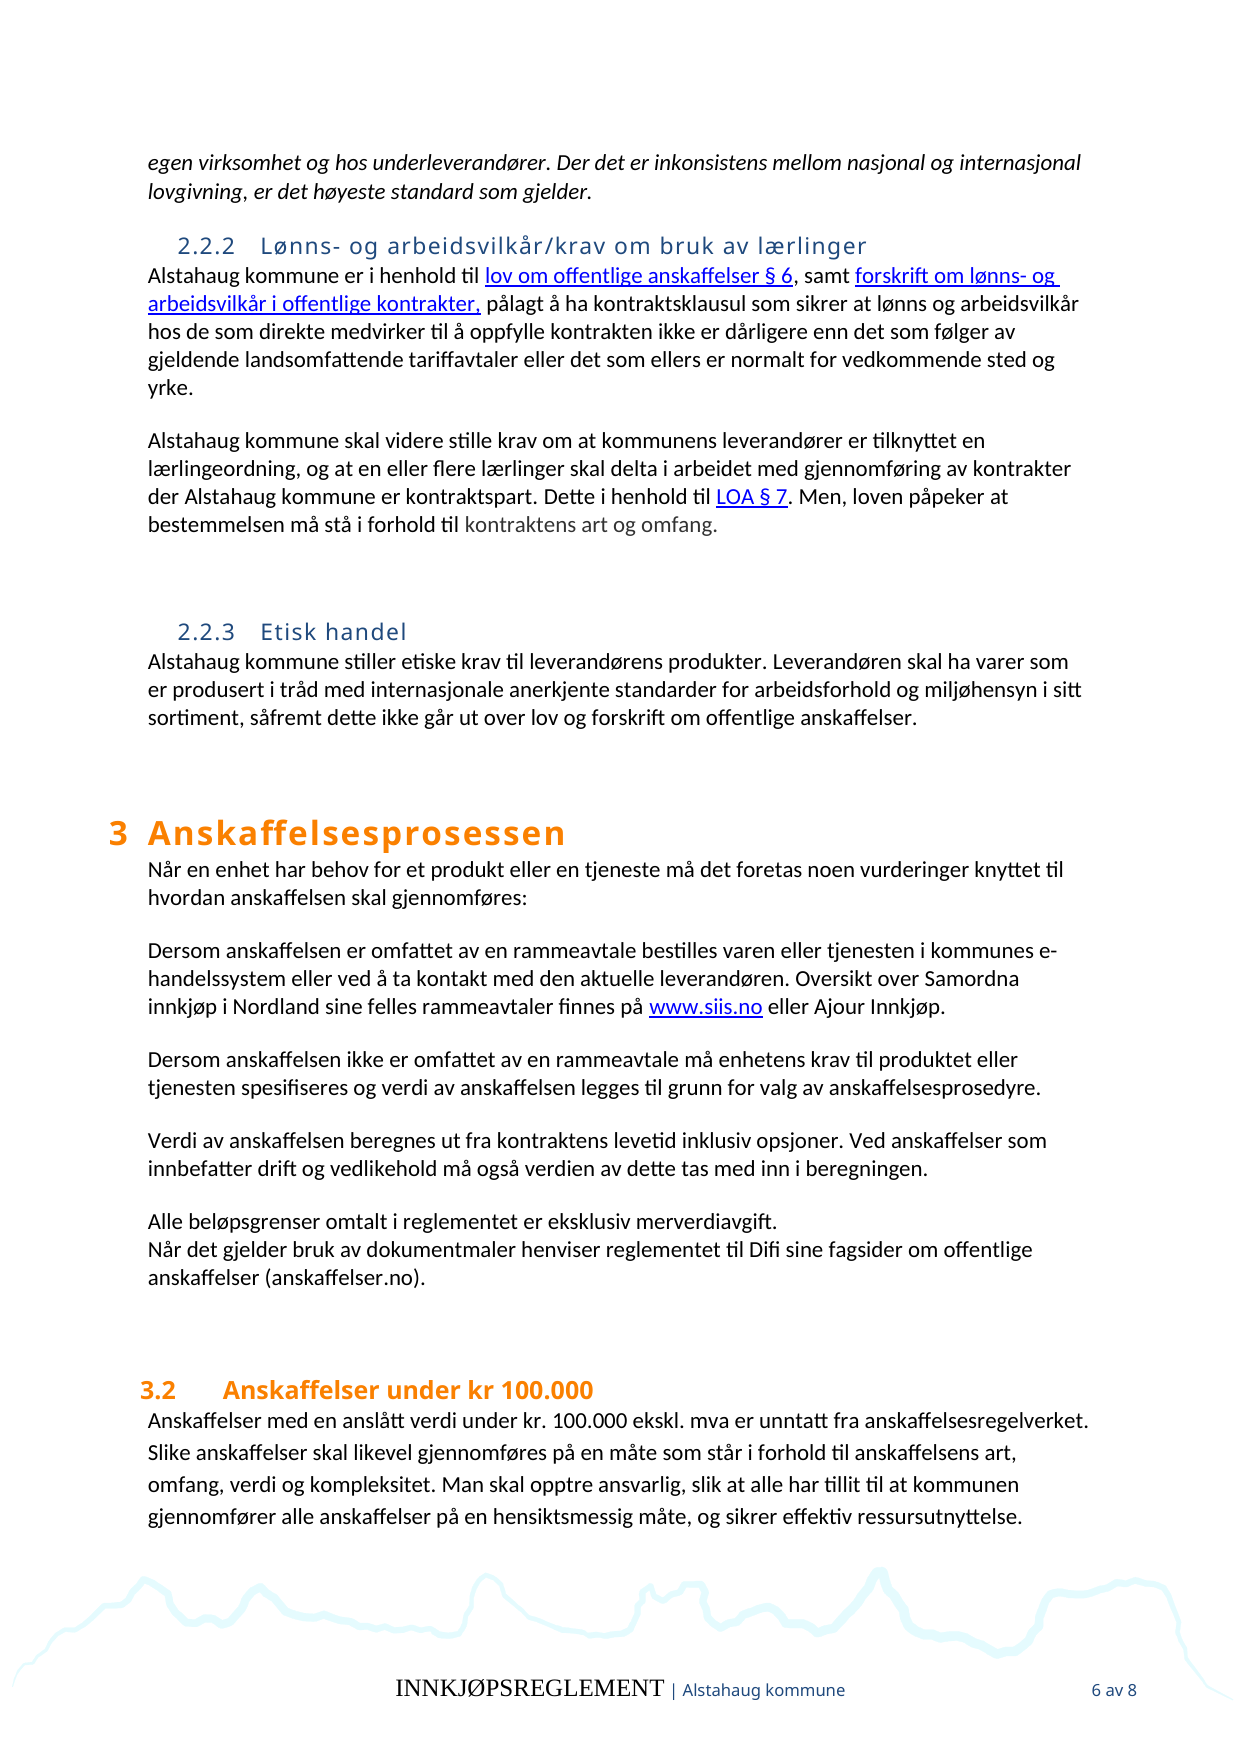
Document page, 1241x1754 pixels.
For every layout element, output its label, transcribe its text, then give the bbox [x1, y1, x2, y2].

subtitle Anskaffelsesprosessen [109, 809, 1092, 855]
text Alstahaug kommune skal videre stille krav om at kommunens leverandører er tilknyttet en lærlingeordning, og at en eller flere lærlinger skal delta i arbeidet med gjennomføring av kontrakter der Alstahaug kommune er kontraktspart. Dette i henhold til LOA § 7. Men, loven påpeker at bestemmelsen må stå i forhold til kontraktens art og omfang. [148, 426, 1092, 538]
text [148, 1406, 1092, 1530]
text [148, 148, 1092, 205]
text Verdi av anskaffelsen beregnes ut fra kontraktens levetid inklusiv opsjoner. Ved anskaffelser som innbefatter drift og vedlikehold må også verdien av dette tas med inn i beregningen. [148, 1126, 1092, 1182]
text Alstahaug kommune stiller etiske krav til leverandørens produkter. Leverandøren skal ha varer som er produsert i tråd med internasjonale anerkjente standarder for arbeidsforhold og miljøhensyn i sitt sortiment, såfremt dette ikke går ut over lov og forskrift om offentlige anskaffelser. [148, 647, 1092, 732]
subtitle Anskaffelser under kr 100.000 [140, 1372, 1092, 1406]
text Alstahaug kommune er i henhold til lov om offentlige anskaffelser § 6, samt forskrift om lønns- og arbeidsvilkår i offentlige kontrakter, pålagt å ha kontraktsklausul som sikrer at lønns og arbeidsvilkår hos de som direkte medvirker til å oppfylle kontrakten ikke er dårligere enn det som følger av gjeldende landsomfattende tariffavtaler eller det som ellers er normalt for vedkommende sted og yrke. [148, 261, 1092, 401]
text Dersom anskaffelsen er omfattet av en rammeavtale bestilles varen eller tjenesten i kommunes e-handelssystem eller ved å ta kontakt med den aktuelle leverandøren. Oversikt over Samordna innkjøp i Nordland sine felles rammeavtaler finnes på www.siis.no eller Ajour Innkjøp. [148, 936, 1092, 1020]
text Dersom anskaffelsen ikke er omfattet av en rammeavtale må enhetens krav til produktet eller tjenesten spesifiseres og verdi av anskaffelsen legges til grunn for valg av anskaffelsesprosedyre. [148, 1045, 1092, 1101]
subtitle Lønns- og arbeidsvilkår/krav om bruk av lærlinger [177, 230, 1092, 261]
text Når en enhet har behov for et produkt eller en tjeneste må det foretas noen vurderinger knyttet til hvordan anskaffelsen skal gjennomføres: [148, 855, 1092, 911]
subtitle Etisk handel [177, 616, 1092, 647]
text Alle beløpsgrenser omtalt i reglementet er eksklusiv merverdiavgift. [148, 1207, 1092, 1235]
text Når det gjelder bruk av dokumentmaler henviser reglementet til Difi sine fagsider om offentlige anskaffelser (anskaffelser.no). [148, 1235, 1092, 1291]
